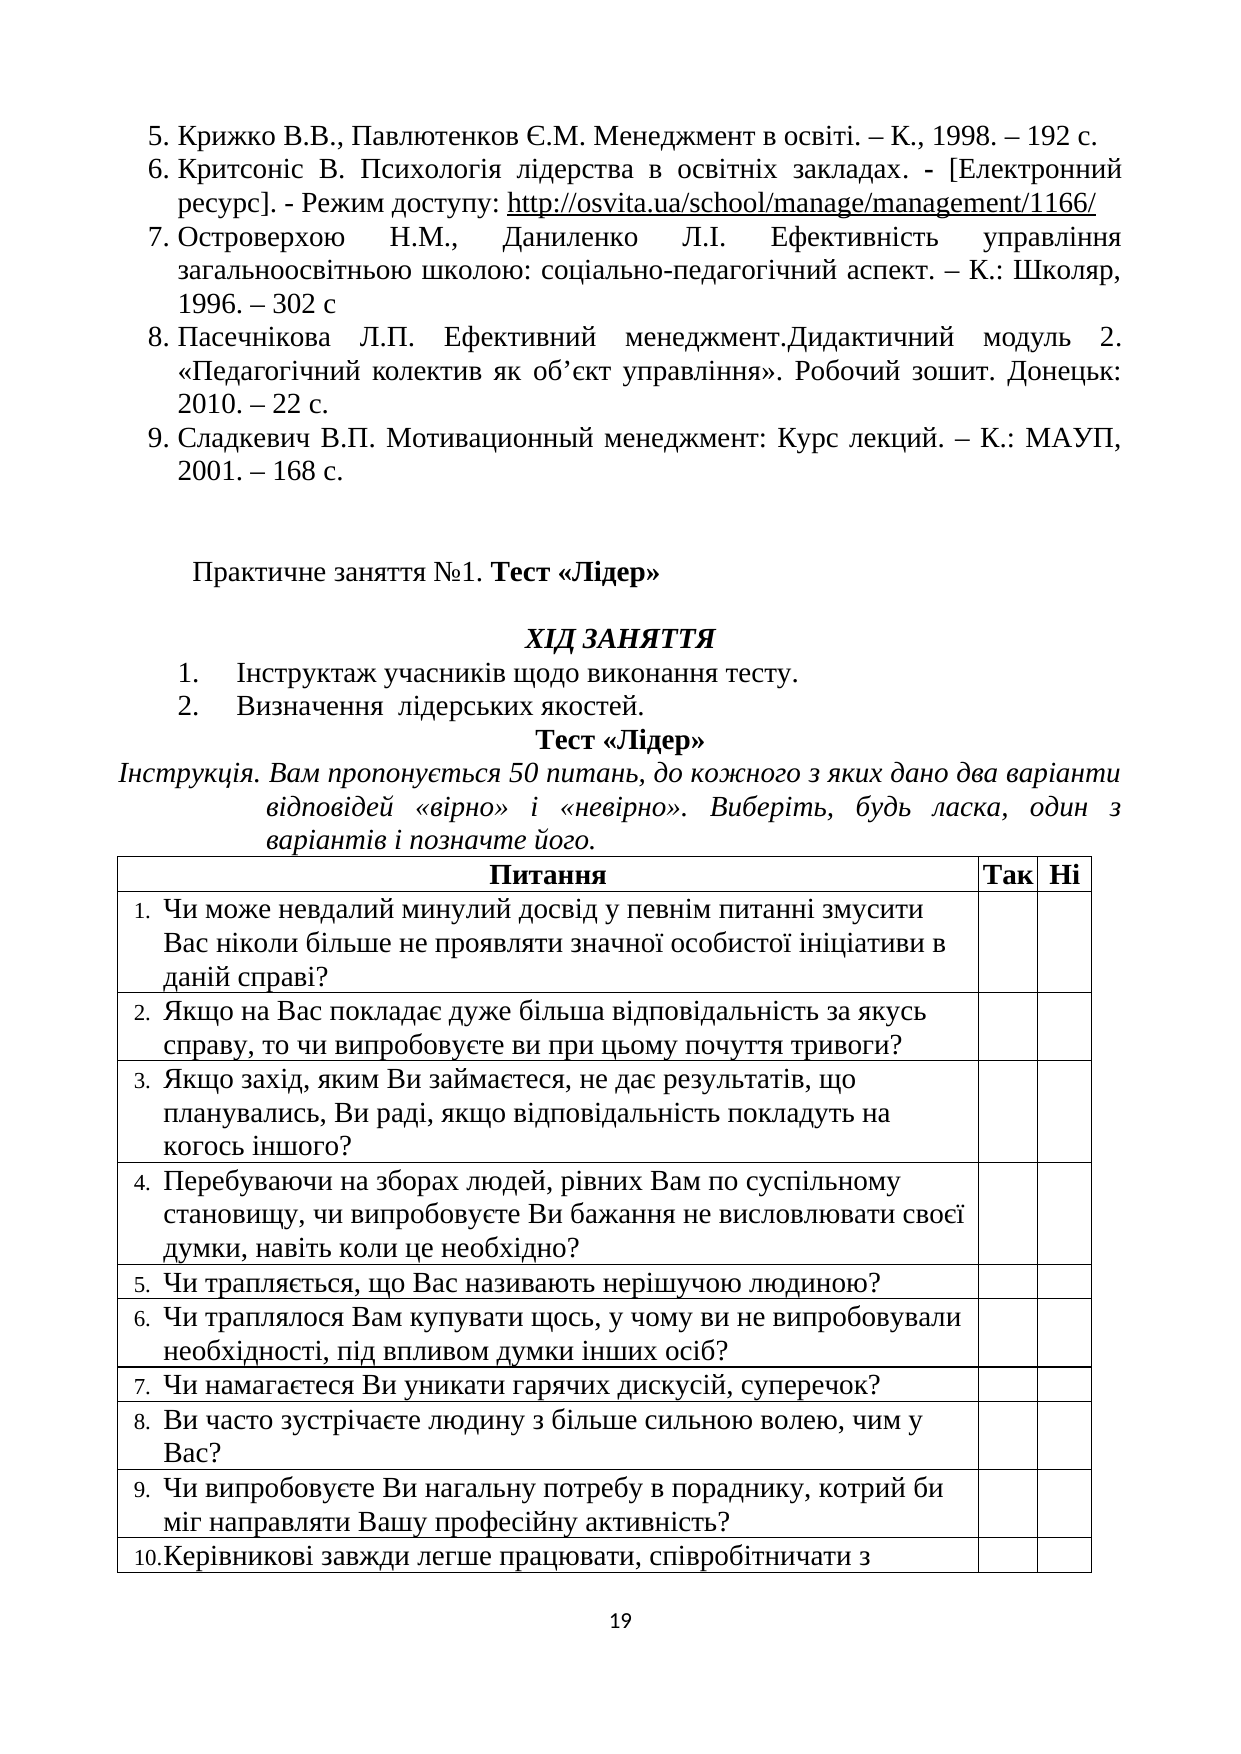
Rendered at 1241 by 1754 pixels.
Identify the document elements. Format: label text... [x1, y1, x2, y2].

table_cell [118, 1538, 978, 1572]
list Пасечнікова Л.П. Ефективний менеджмент.Дидактичний модуль 2. «Педагогічний колектив як об’єкт управління». Робочий зошит. Донецьк: 2010. – 22 с. [148, 319, 1122, 420]
table_cell [979, 1061, 1037, 1162]
table_cell [979, 993, 1037, 1060]
table_cell [979, 1299, 1037, 1366]
table_cell Чи трапляється, що Вас називають нерішучою людиною? [118, 1265, 978, 1298]
list Критсоніс В. Психологія лідерства в освітніх закладах. - [Електронний ресурс]. - Режим доступу: http://osvita.ua/school/manage/management/1166/ [148, 152, 1122, 219]
table_cell Якщо захід, яким Ви займаєтеся, не дає результатів, що планувались, Ви раді, якщо відповідальність покладуть на когось іншого? [118, 1061, 978, 1162]
table_cell [1038, 1538, 1091, 1572]
table_cell Ви часто зустрічаєте людину з більше сильною волею, чим у Вас? [118, 1402, 978, 1469]
table_cell [1038, 1299, 1091, 1366]
table_cell Чи намагаєтеся Ви уникати гарячих дискусій, суперечок? [118, 1368, 978, 1401]
table_header Питання [118, 857, 978, 891]
table_cell [1038, 1163, 1091, 1264]
table_cell Чи може невдалий минулий досвід у певнім питанні змусити Вас ніколи більше не проявляти значної особистої ініціативи в даній справі? [118, 892, 978, 992]
table_header Ні [1038, 857, 1091, 891]
text ХІД ЗАНЯТТЯ [118, 621, 1122, 655]
table_header Так [979, 857, 1037, 891]
table_cell [979, 1402, 1037, 1469]
list Островерхою Н.М., Даниленко Л.І. Ефективність управління загальноосвітньою школою: соціально-педагогічний аспект. – К.: Школяр, 1996. – 302 с [148, 219, 1122, 319]
list Визначення лідерських якостей. [177, 688, 1122, 722]
table_cell [1038, 1402, 1091, 1469]
list Інструктаж учасників щодо виконання тесту. [177, 655, 1122, 688]
list Крижко В.В., Павлютенков Є.М. Менеджмент в освіті. – К., 1998. – 192 с. [148, 118, 1122, 152]
table_cell [1038, 993, 1091, 1060]
text Практичне заняття №1. Тест «Лідер» [118, 554, 1122, 588]
table_cell [979, 1265, 1037, 1298]
text Тест «Лідер» [118, 722, 1122, 755]
table_cell Чи випробовуєте Ви нагальну потребу в пораднику, котрий би міг направляти Вашу професійну активність? [118, 1470, 978, 1537]
table_cell [1038, 892, 1091, 992]
table_cell [1038, 1368, 1091, 1401]
table_cell [979, 892, 1037, 992]
table_cell Перебуваючи на зборах людей, рівних Вам по суспільному становищу, чи випробовуєте Ви бажання не висловлювати своєї думки, навіть коли це необхідно? [118, 1163, 978, 1264]
table_cell Чи траплялося Вам купувати щось, у чому ви не випробовували необхідності, під впливом думки інших осіб? [118, 1299, 978, 1366]
table_cell [1038, 1061, 1091, 1162]
table_cell [979, 1538, 1037, 1572]
table_cell [1038, 1265, 1091, 1298]
text Інструкція. Вам пропонується 50 питань, до кожного з яких дано два варіанти відповідей «вірно» і «невірно». Виберіть, будь ласка, один з варіантів і позначте його. [118, 755, 1122, 856]
table_cell Якщо на Вас покладає дуже більша відповідальність за якусь справу, то чи випробовуєте ви при цьому почуття тривоги? [118, 993, 978, 1060]
table_cell [979, 1163, 1037, 1264]
table_cell [979, 1368, 1037, 1401]
table_cell [1038, 1470, 1091, 1537]
list Сладкевич В.П. Мотивационный менеджмент: Курс лекций. – К.: МАУП, 2001. – 168 с. [148, 420, 1122, 487]
table_cell [979, 1470, 1037, 1537]
